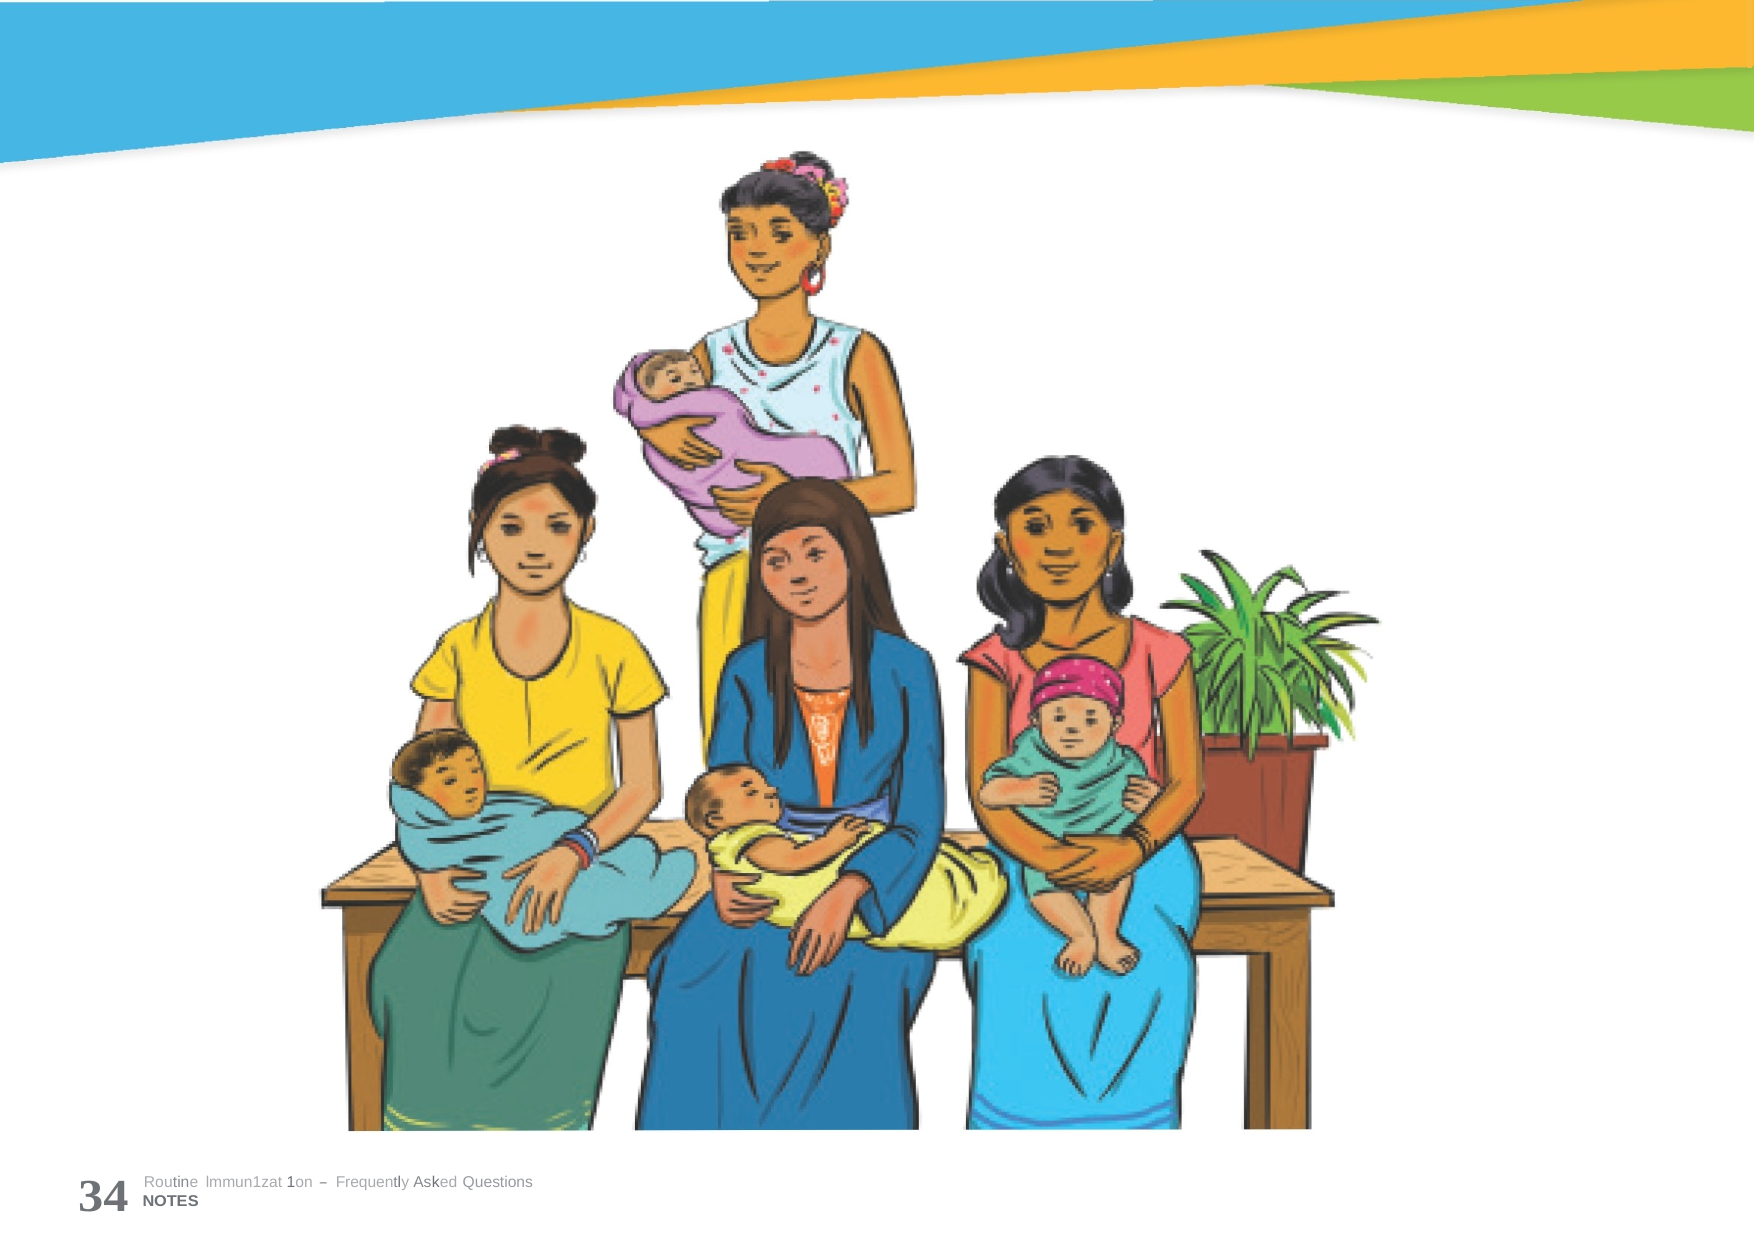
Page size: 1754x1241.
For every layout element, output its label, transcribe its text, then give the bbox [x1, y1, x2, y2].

text Routine lmmun1zat 1on - Frequently Asked Questions [144, 1173, 1502, 1191]
text NOTES [142, 1191, 1502, 1209]
picture [0, 0, 1754, 1133]
